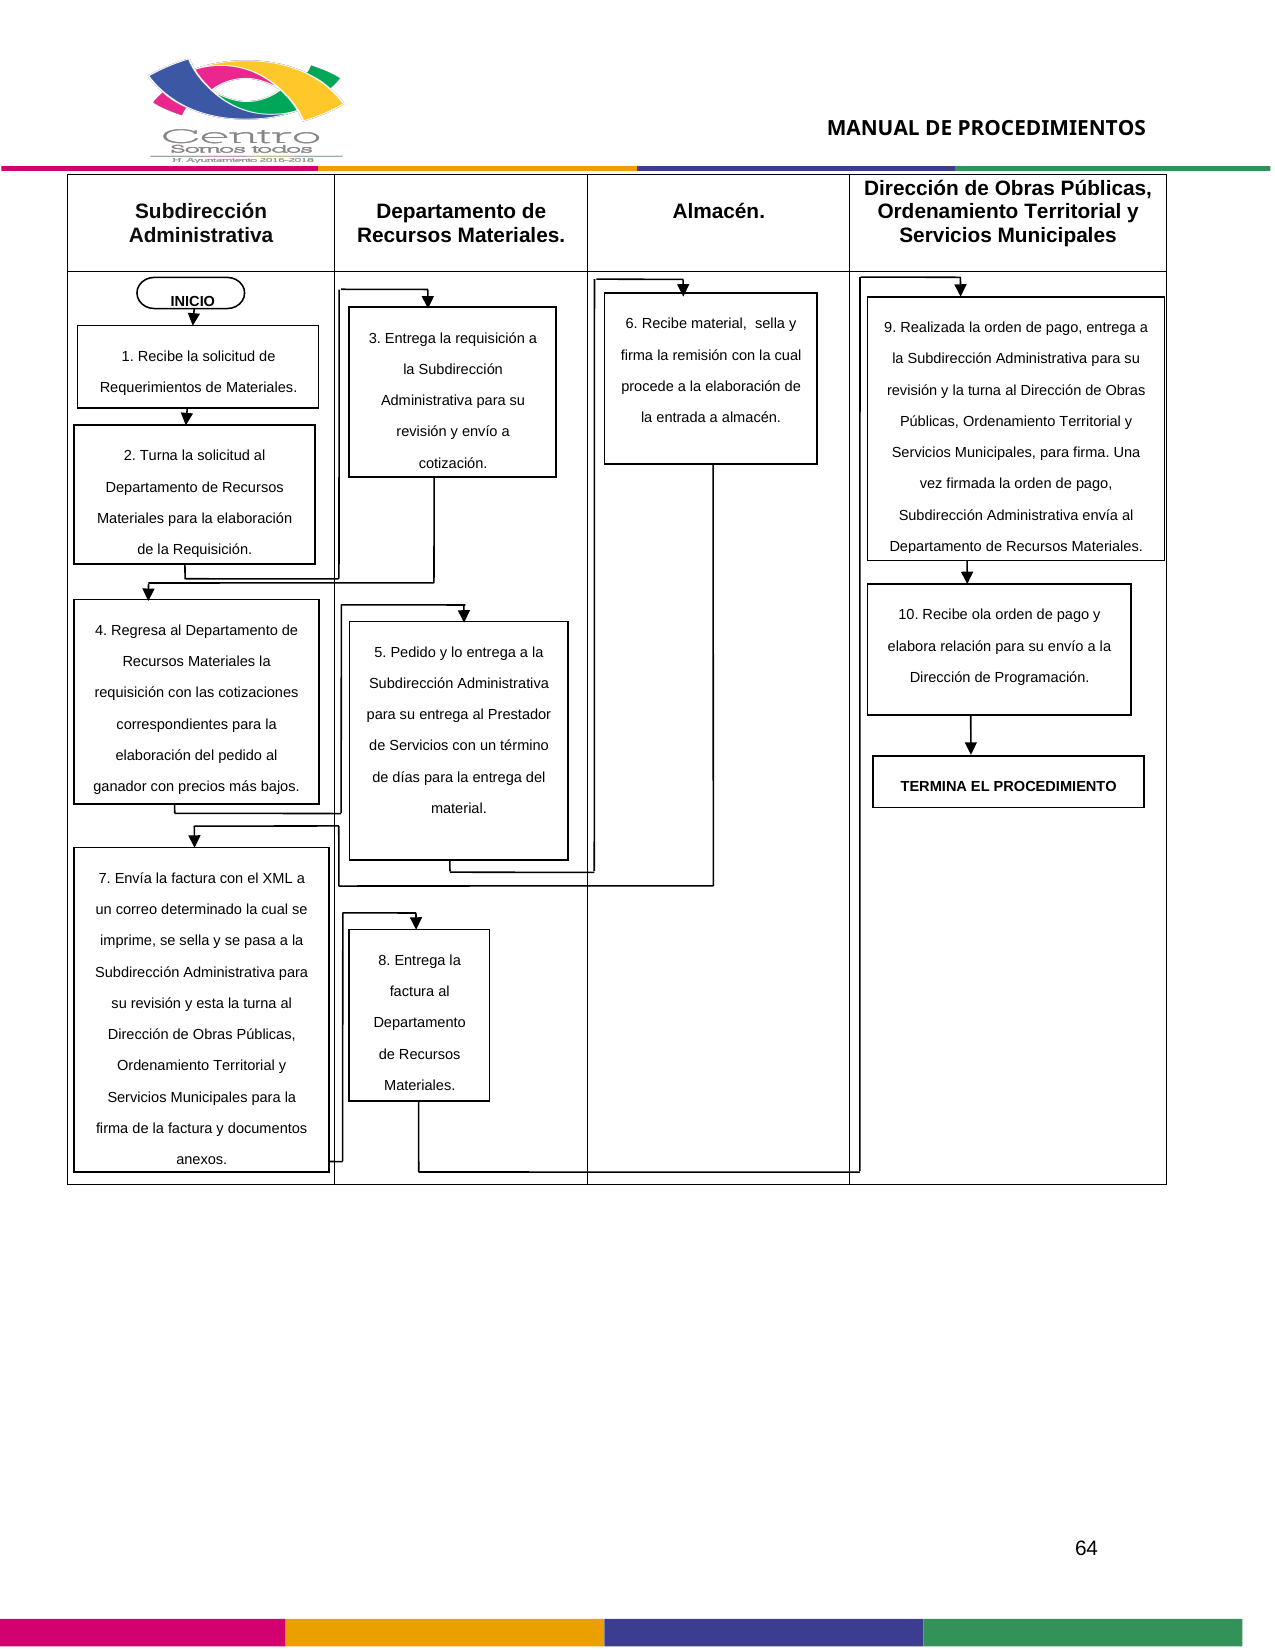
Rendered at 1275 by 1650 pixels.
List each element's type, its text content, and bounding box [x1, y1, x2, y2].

table_header Dirección de Obras Públicas, Ordenamiento Territorial y Servicios Municipales [850, 175, 1166, 271]
table_header Almacén. [588, 175, 849, 271]
table_cell [335, 606, 587, 885]
table_cell [588, 272, 849, 1171]
table_cell [335, 914, 587, 1183]
table_cell [335, 272, 587, 871]
table_cell [588, 1173, 849, 1183]
table_header Subdirección Administrativa [68, 175, 334, 271]
table_cell [850, 272, 1166, 1183]
picture [0, 166, 1271, 171]
table_cell [335, 827, 587, 1171]
table_cell [68, 272, 334, 1183]
picture [147, 59, 345, 163]
table_header Departamento de Recursos Materiales. [335, 175, 587, 271]
